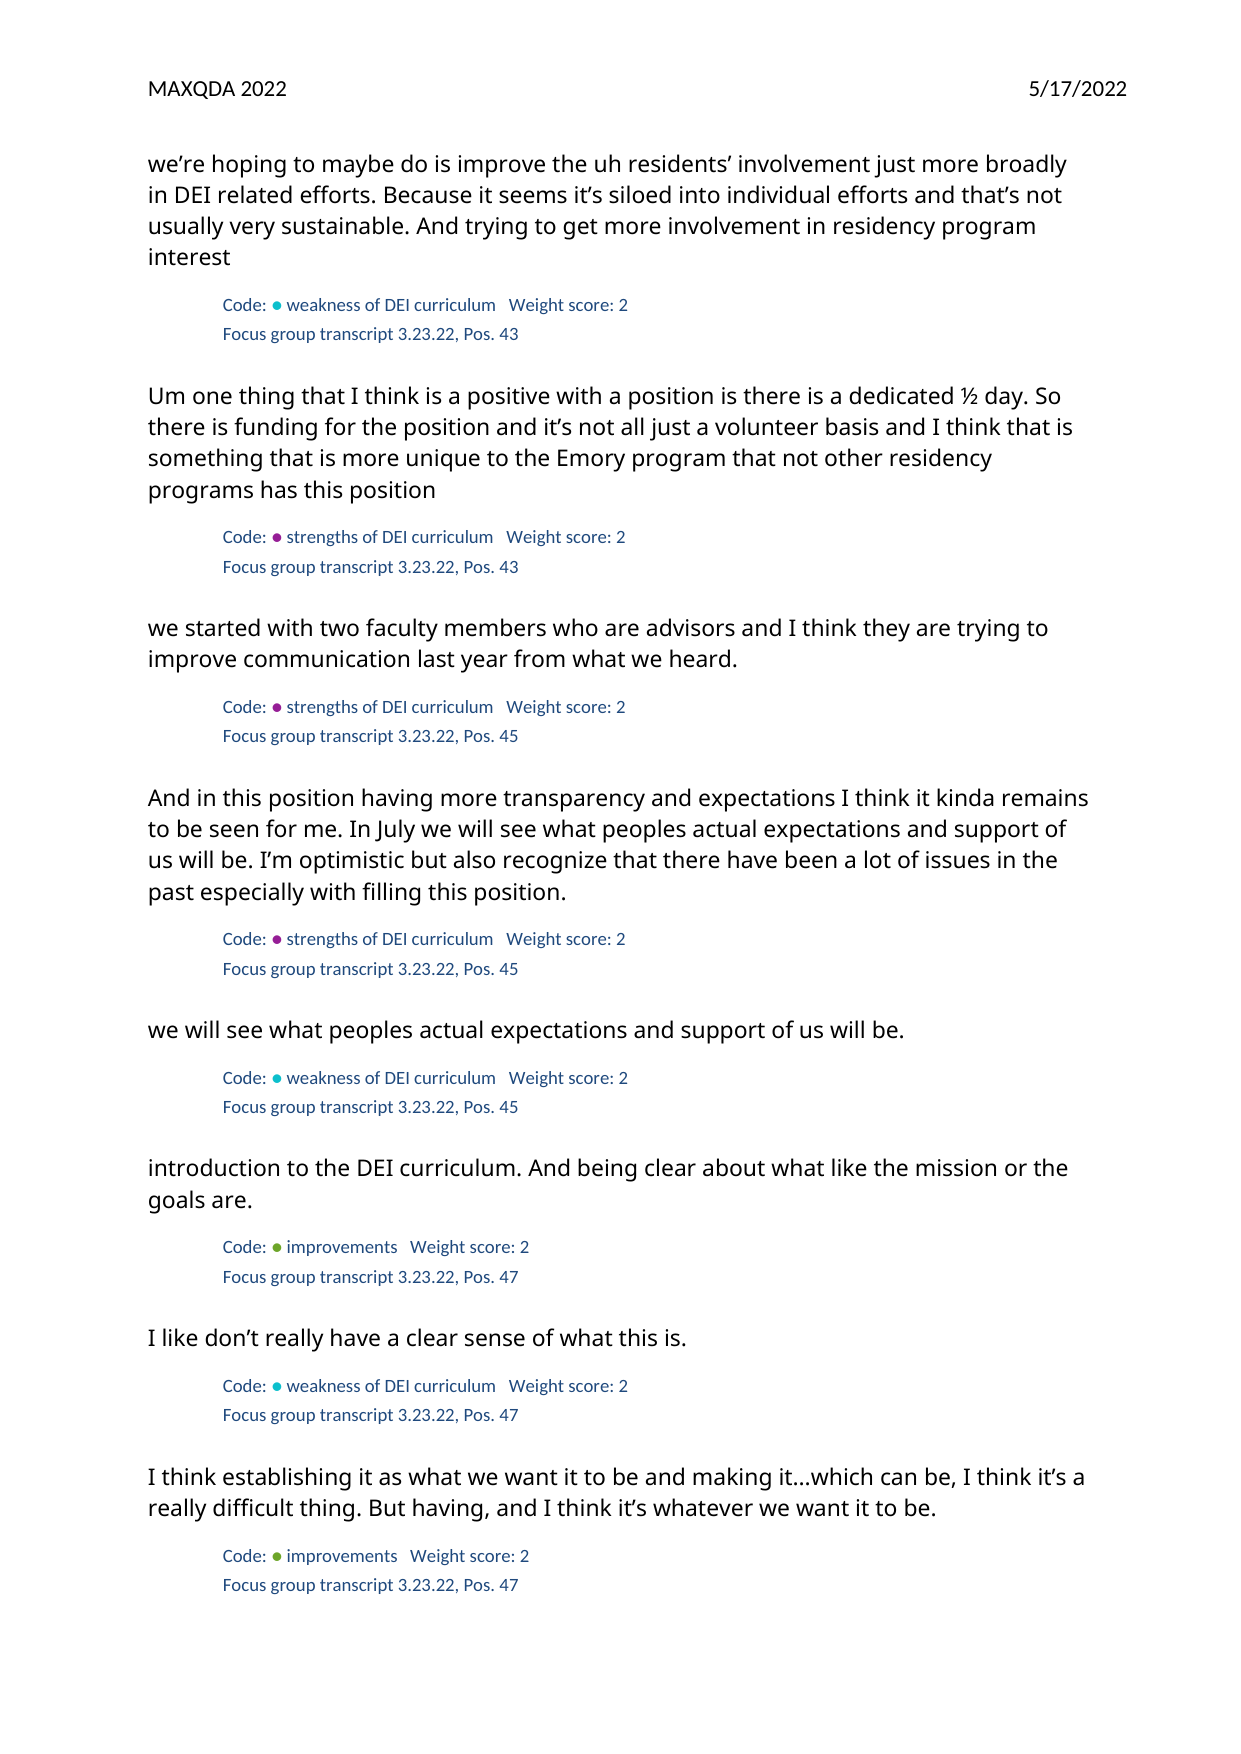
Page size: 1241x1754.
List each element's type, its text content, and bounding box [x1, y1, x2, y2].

text Code: ● improvements Weight score: 2 [223, 1544, 1093, 1567]
text Focus group transcript 3.23.22, Pos. 45 [223, 957, 1093, 979]
text Focus group transcript 3.23.22, Pos. 47 [223, 1265, 1093, 1288]
text Um one thing that I think is a positive with a position is there is a dedicated ½ day. So there is funding for the position and it’s not all just a volunteer basis and I think that is something that is more unique to the Emory program that not other residency programs has this position [148, 380, 1093, 505]
text we started with two faculty members who are advisors and I think they are trying to improve communication last year from what we heard. [148, 612, 1093, 674]
text Focus group transcript 3.23.22, Pos. 45 [223, 724, 1093, 747]
text Code: ● strengths of DEI curriculum Weight score: 2 [223, 526, 1093, 548]
text Code: ● strengths of DEI curriculum Weight score: 2 [223, 695, 1093, 718]
text Focus group transcript 3.23.22, Pos. 47 [223, 1573, 1093, 1596]
text Code: ● weakness of DEI curriculum Weight score: 2 [223, 1374, 1093, 1397]
text we will see what peoples actual expectations and support of us will be. [148, 1014, 1093, 1045]
text Focus group transcript 3.23.22, Pos. 43 [223, 555, 1093, 578]
text And in this position having more transparency and expectations I think it kinda remains to be seen for me. In July we will see what peoples actual expectations and support of us will be. I’m optimistic but also recognize that there have been a lot of issues in the past especially with filling this position. [148, 782, 1093, 907]
text Code: ● strengths of DEI curriculum Weight score: 2 [223, 927, 1093, 950]
text introduction to the DEI curriculum. And being clear about what like the mission or the goals are. [148, 1152, 1093, 1215]
text Focus group transcript 3.23.22, Pos. 47 [223, 1403, 1093, 1426]
text we’re hoping to maybe do is improve the uh residents’ involvement just more broadly in DEI related efforts. Because it seems it’s siloed into individual efforts and that’s not usually very sustainable. And trying to get more involvement in residency program interest [148, 148, 1093, 273]
text Focus group transcript 3.23.22, Pos. 43 [223, 323, 1093, 346]
text Code: ● improvements Weight score: 2 [223, 1236, 1093, 1258]
text Code: ● weakness of DEI curriculum Weight score: 2 [223, 293, 1093, 316]
text I like don’t really have a clear sense of what this is. [148, 1322, 1093, 1353]
text Focus group transcript 3.23.22, Pos. 45 [223, 1095, 1093, 1118]
text I think establishing it as what we want it to be and making it…which can be, I think it’s a really difficult thing. But having, and I think it’s whatever we want it to be. [148, 1460, 1093, 1523]
text Code: ● weakness of DEI curriculum Weight score: 2 [223, 1066, 1093, 1089]
